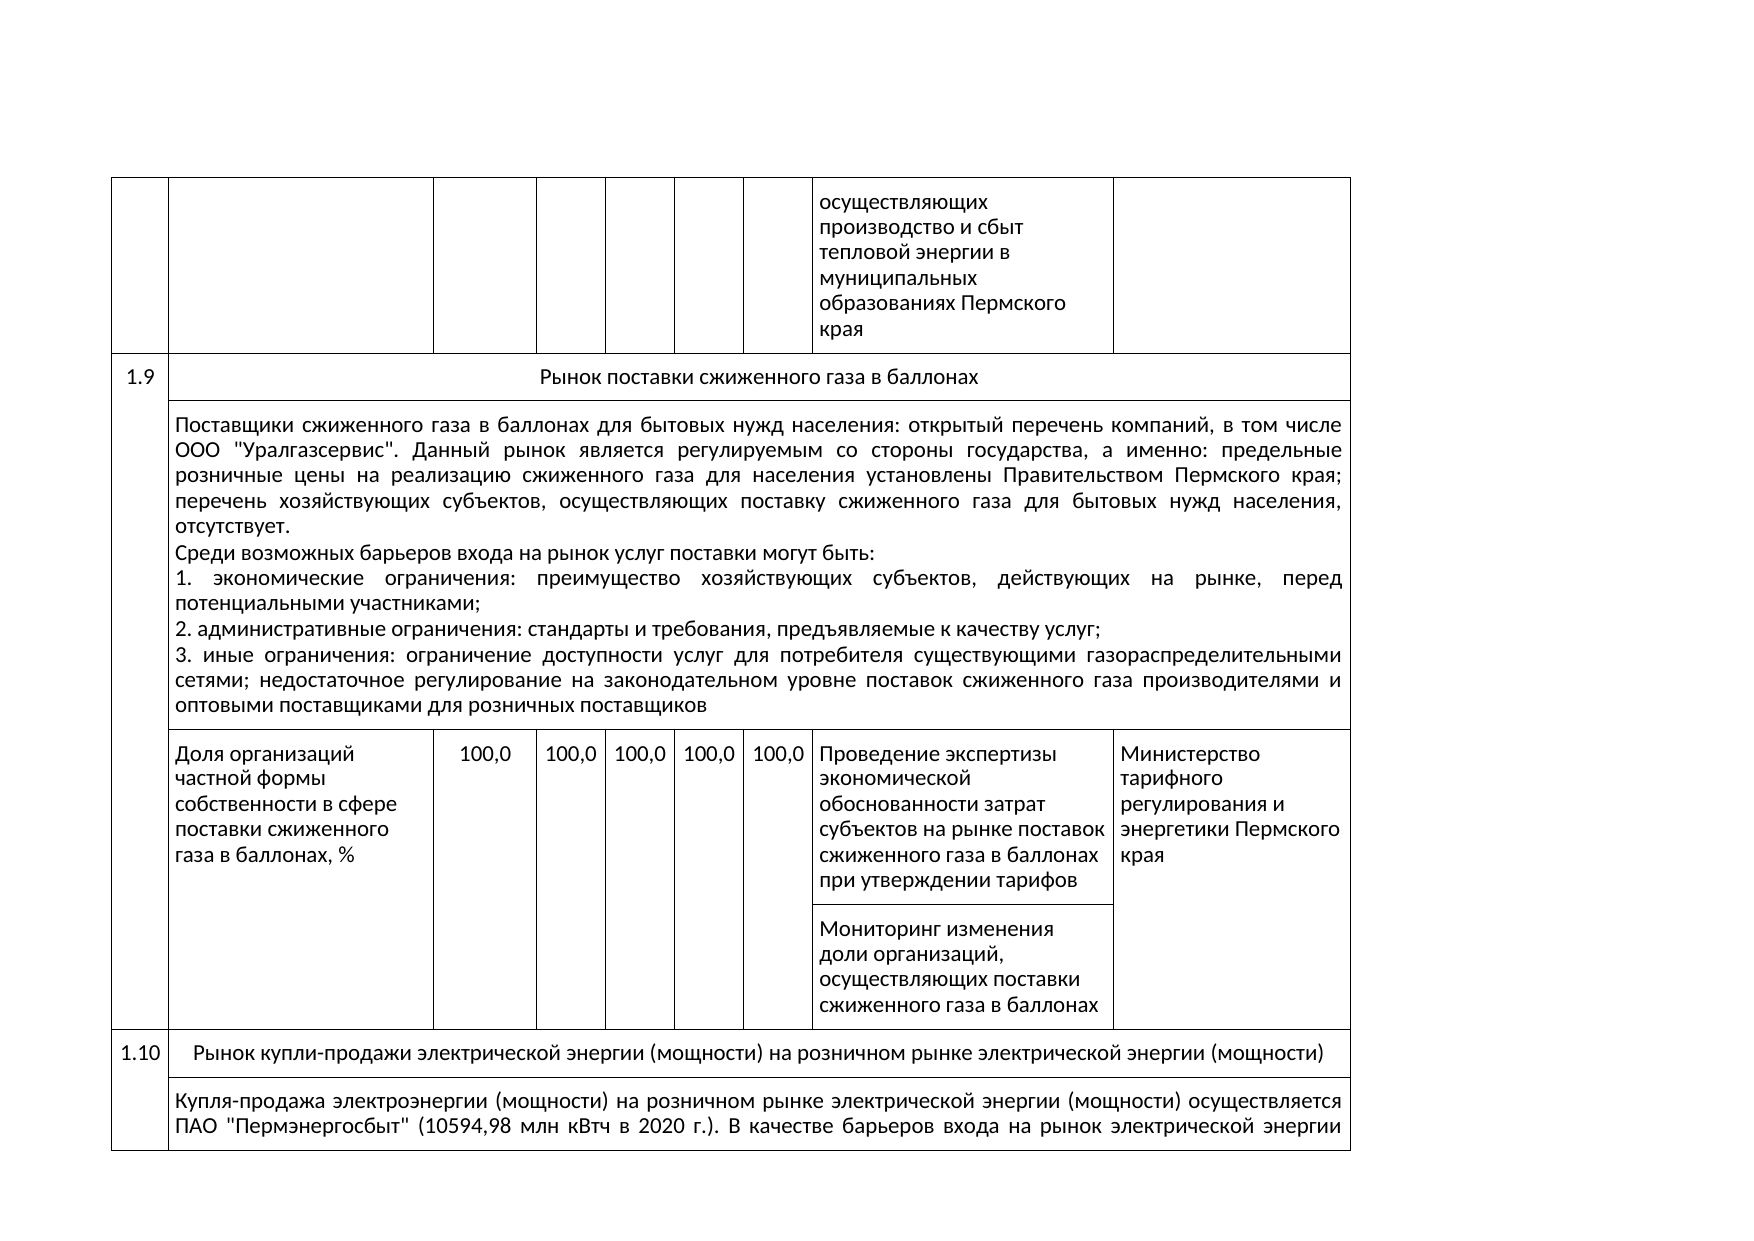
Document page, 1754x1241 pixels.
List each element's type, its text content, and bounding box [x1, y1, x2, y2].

table_cell Мониторинг изменения доли организаций, осуществляющих поставки сжиженного газа в баллонах [813, 905, 1113, 1029]
table_cell 100,0 [434, 730, 536, 1029]
table_cell 100,0 [537, 730, 605, 1029]
table_cell 1.9 [112, 354, 168, 1029]
table_cell Поставщики сжиженного газа в баллонах для бытовых нужд населения: открытый перечень компаний, в том числе ООО "Уралгазсервис". Данный рынок является регулируемым со стороны государства, а именно: предельные розничные цены на реализацию сжиженного газа для населения установлены Правительством Пермского края; перечень хозяйствующих субъектов, осуществляющих поставку сжиженного газа для бытовых нужд населения, отсутствует. Среди возможных барьеров входа на рынок услуг поставки могут быть: 1. экономические ограничения: преимущество хозяйствующих субъектов, действующих на рынке, перед потенциальными участниками; 2. административные ограничения: стандарты и требования, предъявляемые к качеству услуг; 3. иные ограничения: ограничение доступности услуг для потребителя существующими газораспределительными сетями; недостаточное регулирование на законодательном уровне поставок сжиженного газа производителями и оптовыми поставщиками для розничных поставщиков [169, 401, 1350, 729]
table_cell 100,0 [606, 730, 674, 1029]
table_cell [813, 178, 1113, 353]
table_cell 1.10 [112, 1030, 168, 1150]
table_cell 100,0 [744, 730, 812, 1029]
table_cell 100,0 [675, 730, 743, 1029]
table_cell Министерство тарифного регулирования и энергетики Пермского края [1114, 730, 1350, 1029]
table_cell Доля организаций частной формы собственности в сфере поставки сжиженного газа в баллонах, % [169, 730, 433, 1029]
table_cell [169, 1078, 1350, 1150]
table_cell Проведение экспертизы экономической обоснованности затрат субъектов на рынке поставок сжиженного газа в баллонах при утверждении тарифов [813, 730, 1113, 904]
table_cell Рынок купли-продажи электрической энергии (мощности) на розничном рынке электрической энергии (мощности) [169, 1030, 1350, 1077]
table_cell Рынок поставки сжиженного газа в баллонах [169, 354, 1350, 400]
